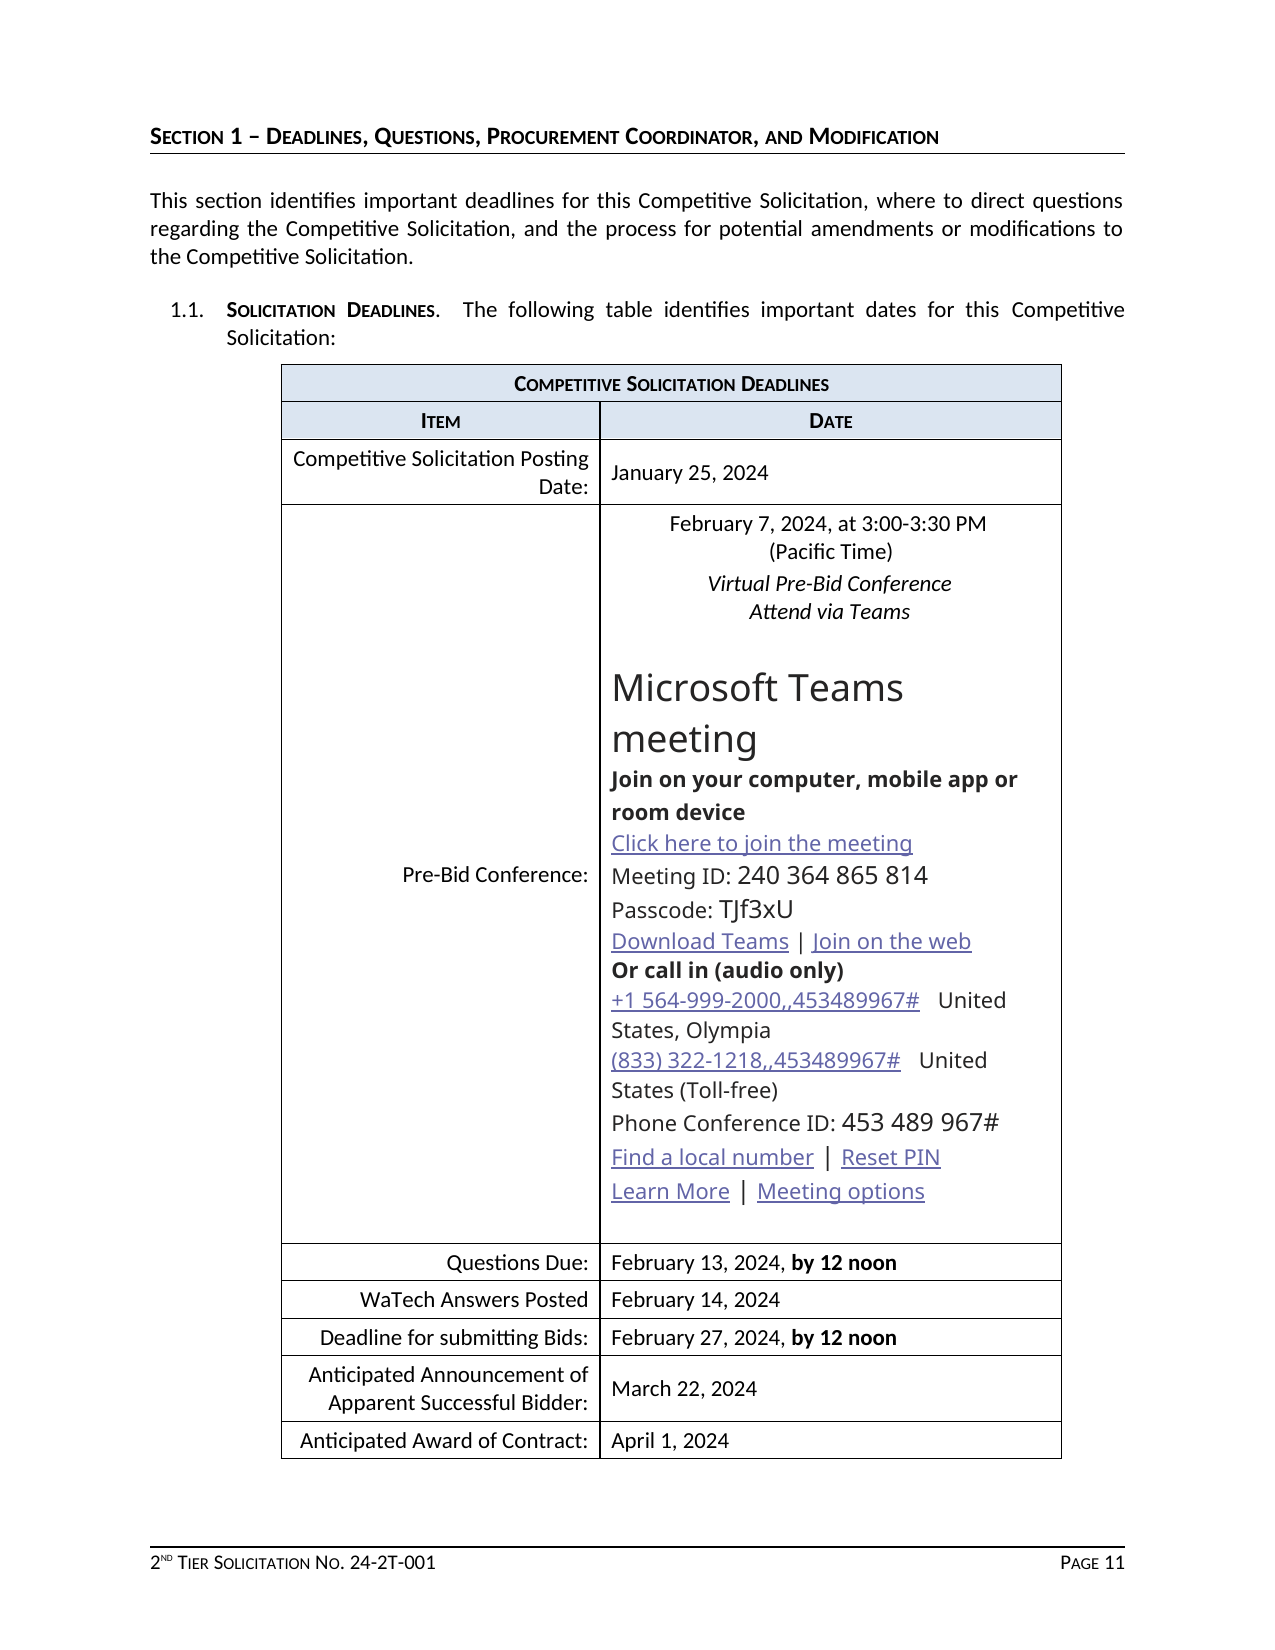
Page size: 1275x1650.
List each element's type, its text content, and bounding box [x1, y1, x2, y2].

table_cell Deadline for submitting Bids: [282, 1319, 599, 1355]
text This section identifies important deadlines for this Competitive Solicitation, where to direct questions regarding the Competitive Solicitation, and the process for potential amendments or modifications to the Competitive Solicitation. [150, 186, 1125, 270]
table_cell February 7, 2024, at 3:00-3:30 PM (Pacific Time) Virtual Pre-Bid Conference Attend via Teams Microsoft Teams meeting Join on your computer, mobile app or room device Click here to join the meeting Meeting ID: 240 364 865 814 Passcode: TJf3xU Download Teams | Join on the web Or call in (audio only) +1 564-999-2000,,453489967# United States, Olympia (833) 322-1218,,453489967# United States (Toll-free) Phone Conference ID: 453 489 967# Find a local number | Reset PIN Learn More | Meeting options [601, 505, 1061, 1243]
table_cell WaTech Answers Posted [282, 1281, 599, 1318]
table_cell March 22, 2024 [601, 1356, 1061, 1421]
table_cell February 14, 2024 [601, 1281, 1061, 1318]
table_cell Anticipated Announcement of Apparent Successful Bidder: [282, 1356, 599, 1421]
table_cell Item [282, 402, 599, 438]
list Solicitation Deadlines. The following table identifies important dates for this Competitive Solicitation: [169, 295, 1125, 351]
table_cell January 25, 2024 [601, 440, 1061, 504]
table_cell February 13, 2024, by 12 noon [601, 1244, 1061, 1280]
table_header Competitive Solicitation Deadlines [282, 365, 1061, 401]
table_cell Date [601, 402, 1061, 438]
table_cell Competitive Solicitation Posting Date: [282, 440, 599, 504]
table_cell February 27, 2024, by 12 noon [601, 1319, 1061, 1355]
subtitle Section 1 – Deadlines, Questions, Procurement Coordinator, and Modification [150, 120, 1125, 153]
table_cell April 1, 2024 [601, 1422, 1061, 1458]
table_cell Questions Due: [282, 1244, 599, 1280]
table_cell Anticipated Award of Contract: [282, 1422, 599, 1458]
table_cell Pre-Bid Conference: [282, 505, 599, 1243]
